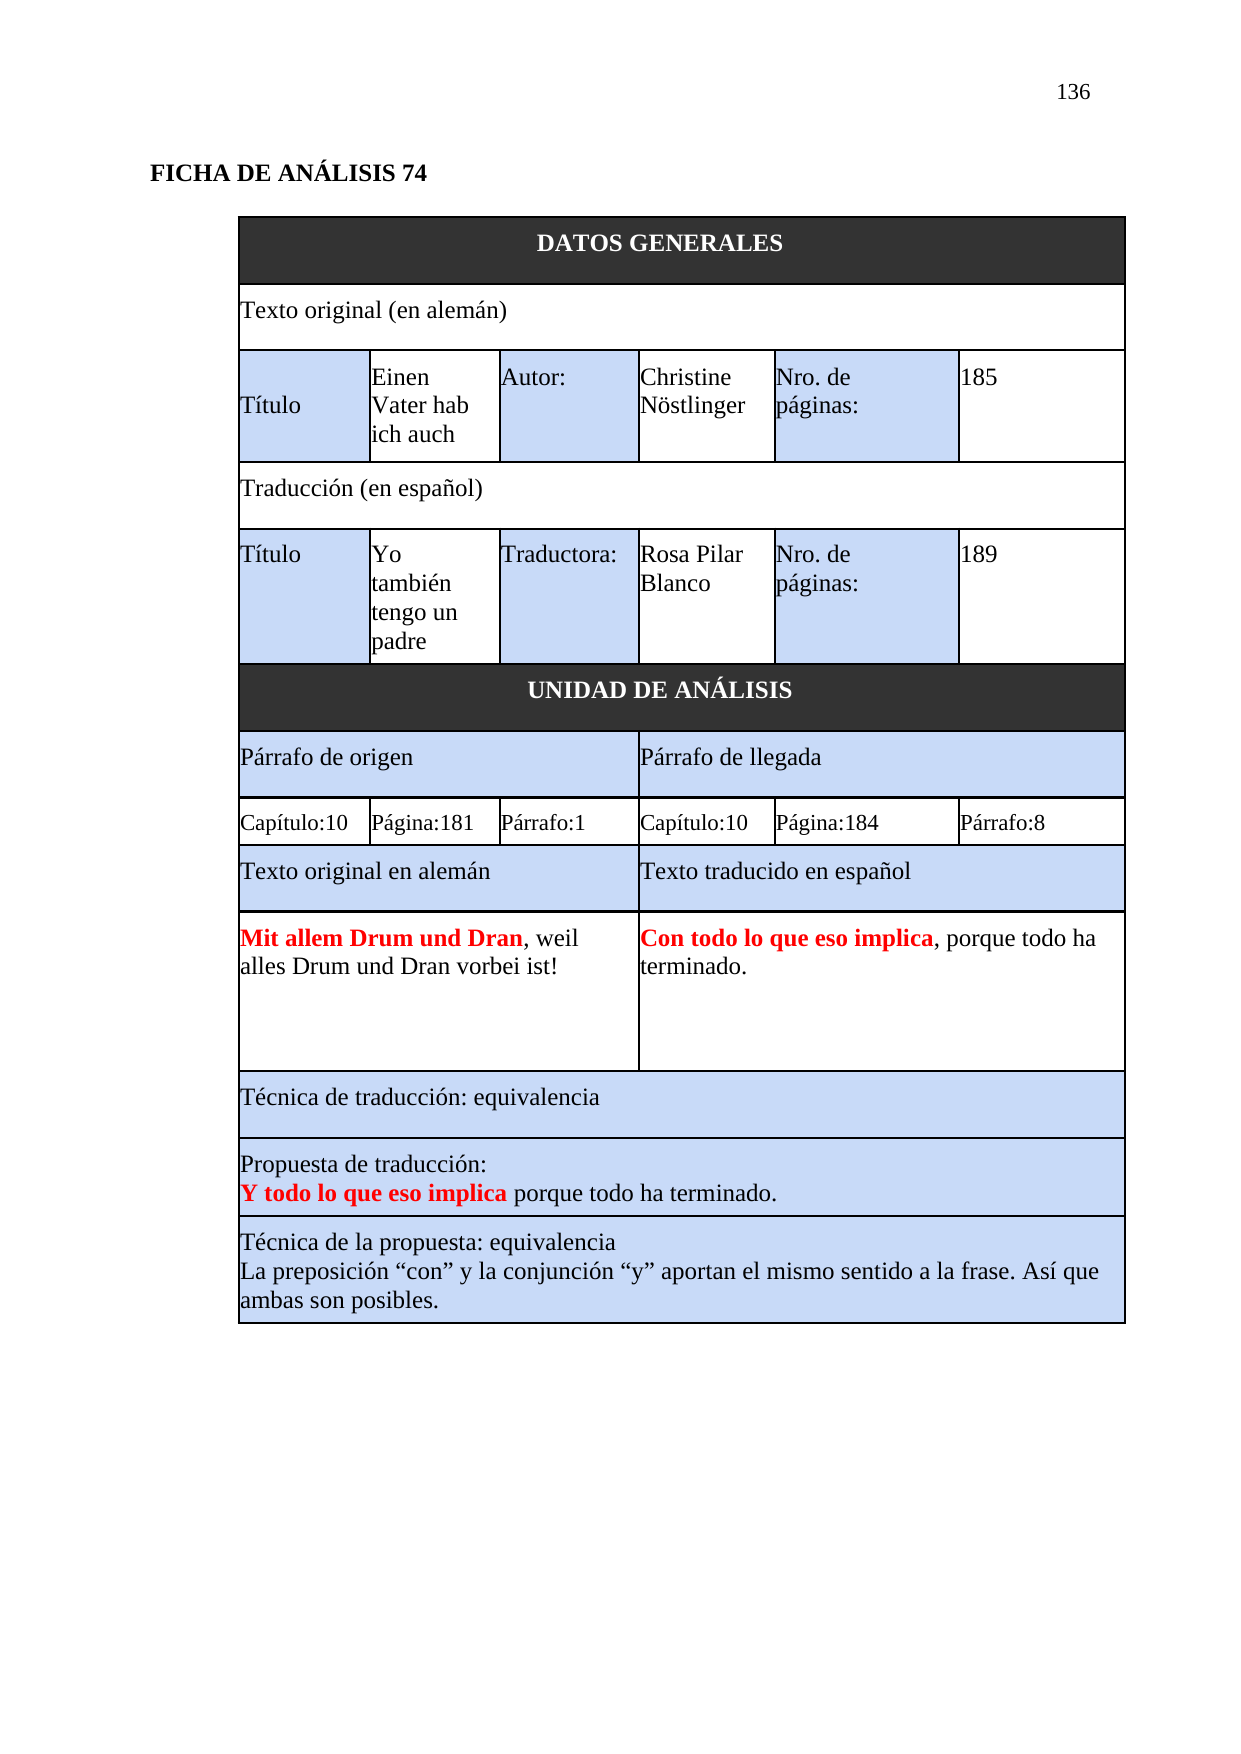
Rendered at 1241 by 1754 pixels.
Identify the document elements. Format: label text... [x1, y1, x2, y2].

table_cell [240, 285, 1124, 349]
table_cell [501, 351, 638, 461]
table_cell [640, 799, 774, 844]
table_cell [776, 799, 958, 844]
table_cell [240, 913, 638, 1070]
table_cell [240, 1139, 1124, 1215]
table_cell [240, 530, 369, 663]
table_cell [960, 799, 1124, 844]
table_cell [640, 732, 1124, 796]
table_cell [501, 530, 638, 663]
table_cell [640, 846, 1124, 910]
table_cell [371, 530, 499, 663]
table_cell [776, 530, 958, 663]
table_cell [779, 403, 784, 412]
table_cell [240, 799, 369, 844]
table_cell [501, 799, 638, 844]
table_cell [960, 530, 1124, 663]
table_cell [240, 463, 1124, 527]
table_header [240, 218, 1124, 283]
text FICHA DE ANÁLISIS 74 [150, 158, 1090, 187]
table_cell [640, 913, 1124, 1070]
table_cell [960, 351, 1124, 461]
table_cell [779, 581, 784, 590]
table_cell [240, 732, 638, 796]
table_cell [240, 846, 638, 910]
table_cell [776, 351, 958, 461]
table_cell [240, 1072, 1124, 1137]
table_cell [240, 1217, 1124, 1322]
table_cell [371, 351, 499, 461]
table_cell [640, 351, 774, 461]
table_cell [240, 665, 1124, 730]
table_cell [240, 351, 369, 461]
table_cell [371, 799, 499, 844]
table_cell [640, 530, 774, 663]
